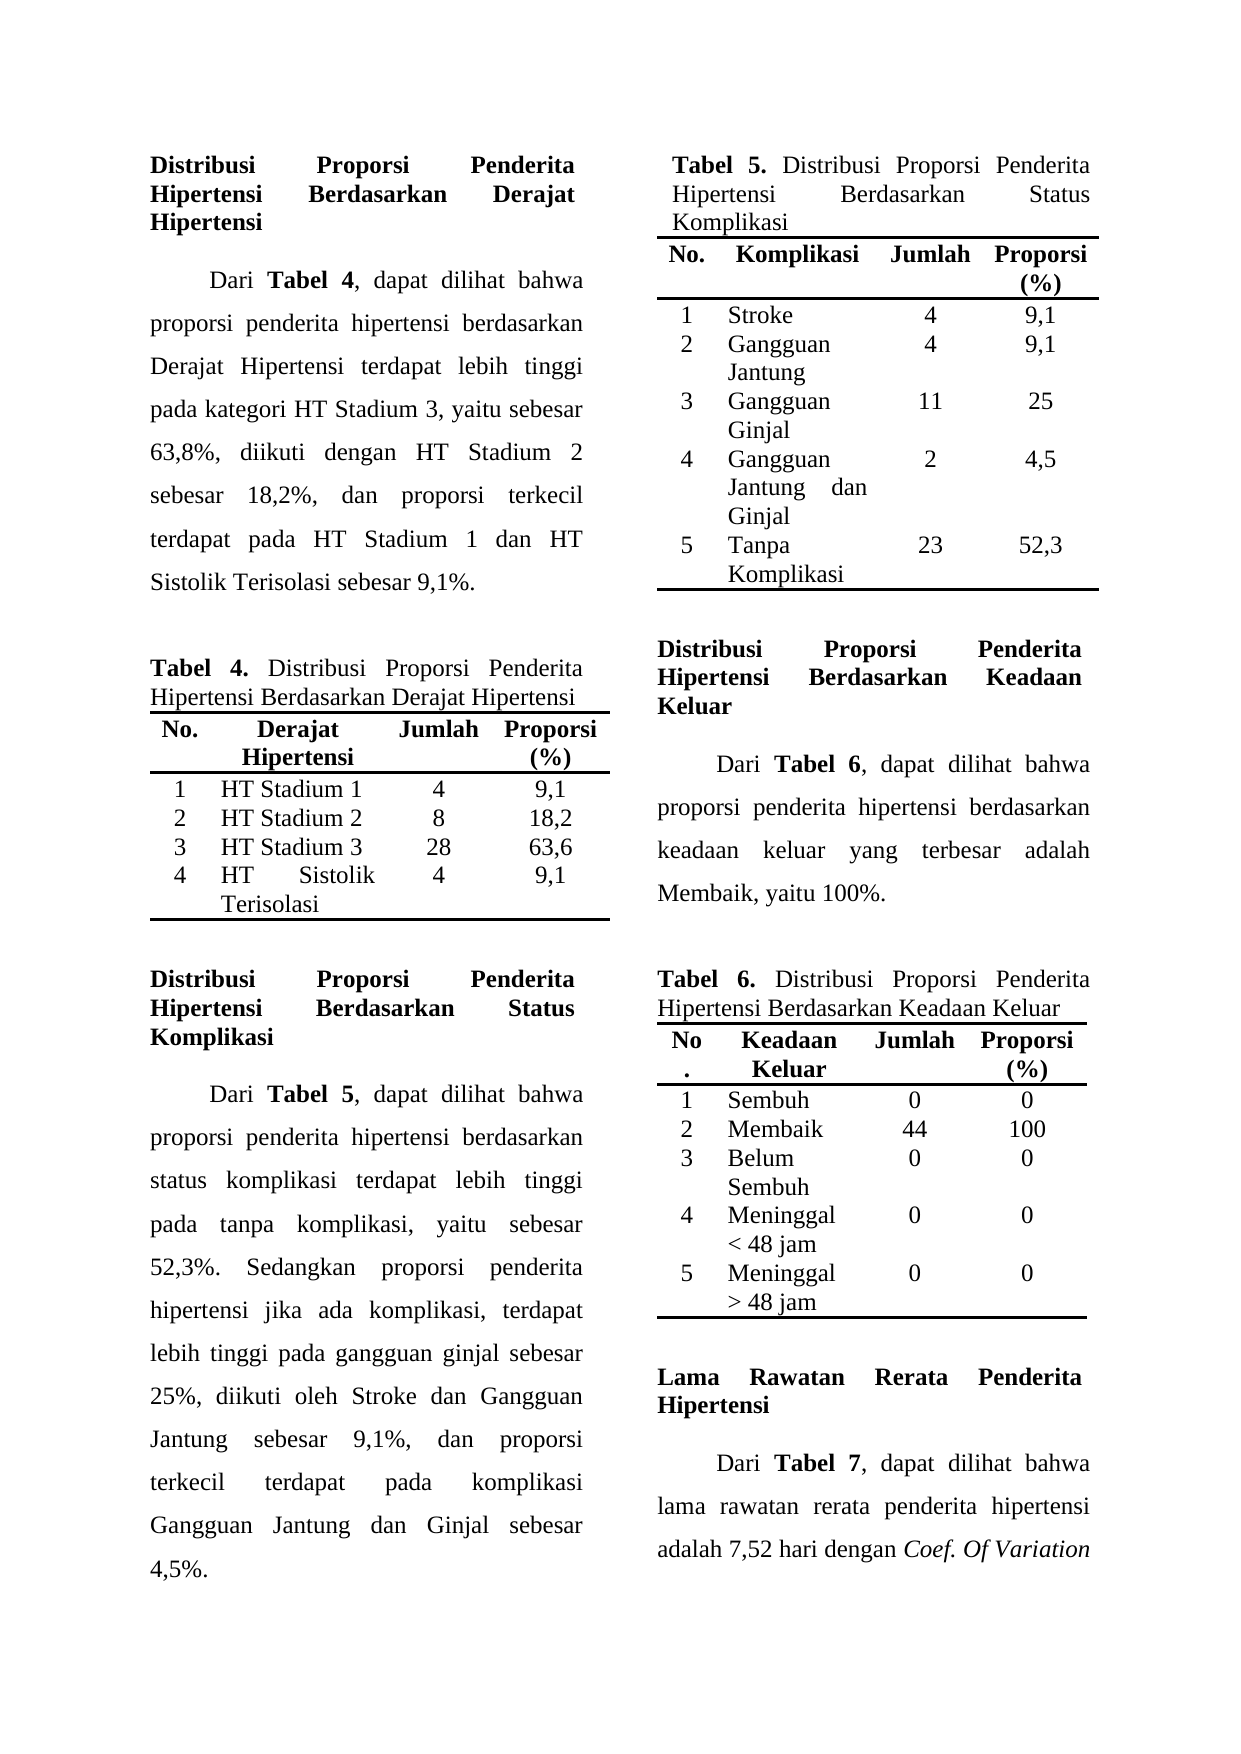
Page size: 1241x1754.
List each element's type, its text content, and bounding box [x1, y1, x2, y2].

table_cell Sembuh Membaik Belum Sembuh Meninggal < 48 jam Meninggal > 48 jam [716, 1086, 862, 1316]
table_header No. [657, 239, 716, 297]
table_cell 4 4 11 2 23 [879, 300, 982, 587]
text Distribusi Proporsi Penderita Hipertensi Berdasarkan Keadaan Keluar [657, 634, 1082, 720]
table_cell 9,1 18,2 63,6 9,1 [491, 774, 610, 918]
table_cell 1 2 3 4 5 [657, 300, 716, 587]
table_header No. [657, 1025, 716, 1082]
table_header Keadaan Keluar [716, 1025, 862, 1082]
table_header Proporsi (%) [491, 714, 610, 771]
table_header Proporsi (%) [982, 239, 1099, 297]
table_cell 1 2 3 4 5 [657, 1086, 716, 1316]
table_header Jumlah [386, 714, 491, 771]
table_header Jumlah [879, 239, 982, 297]
table_header No. [150, 714, 209, 771]
table_cell 4 8 28 4 [386, 774, 491, 918]
text Lama Rawatan Rerata Penderita Hipertensi [657, 1362, 1082, 1419]
table_header Proporsi (%) [967, 1025, 1087, 1082]
table_cell 9,1 9,1 25 4,5 52,3 [982, 300, 1099, 587]
list Tabel 5. Distribusi Proporsi Penderita Hipertensi Berdasarkan Status Komplikasi [672, 150, 1090, 236]
list Tabel 4. Distribusi Proporsi Penderita Hipertensi Berdasarkan Derajat Hipertensi [150, 653, 583, 711]
table_cell 0 44 0 0 0 [862, 1086, 967, 1316]
table_header Jumlah [862, 1025, 967, 1082]
table_cell HT Stadium 1 HT Stadium 2 HT Stadium 3 HT Sistolik Terisolasi [209, 774, 386, 918]
table_cell 0 100 0 0 0 [967, 1086, 1087, 1316]
table_header Derajat Hipertensi [209, 714, 386, 771]
list Dari Tabel 6, dapat dilihat bahwa proporsi penderita hipertensi berdasarkan keadaan keluar yang terbesar adalah Membaik, yaitu 100%. [657, 749, 1090, 907]
list Dari Tabel 4, dapat dilihat bahwa proporsi penderita hipertensi berdasarkan Derajat Hipertensi terdapat lebih tinggi pada kategori HT Stadium 3, yaitu sebesar 63,8%, diikuti dengan HT Stadium 2 sebesar 18,2%, dan proporsi terkecil terdapat pada HT Stadium 1 dan HT Sistolik Terisolasi sebesar 9,1%. [150, 265, 583, 596]
list Dari Tabel 5, dapat dilihat bahwa proporsi penderita hipertensi berdasarkan status komplikasi terdapat lebih tinggi pada tanpa komplikasi, yaitu sebesar 52,3%. Sedangkan proporsi penderita hipertensi jika ada komplikasi, terdapat lebih tinggi pada gangguan ginjal sebesar 25%, diikuti oleh Stroke dan Gangguan Jantung sebesar 9,1%, dan proporsi terkecil terdapat pada komplikasi Gangguan Jantung dan Ginjal sebesar 4,5%. [150, 1079, 583, 1582]
table_cell Stroke Gangguan Jantung Gangguan Ginjal Gangguan Jantung dan Ginjal Tanpa Komplikasi [716, 300, 878, 587]
text Distribusi Proporsi Penderita Hipertensi Berdasarkan Status Komplikasi [150, 964, 575, 1051]
text Distribusi Proporsi Penderita Hipertensi Berdasarkan Derajat Hipertensi [150, 150, 575, 236]
list Tabel 6. Distribusi Proporsi Penderita Hipertensi Berdasarkan Keadaan Keluar [657, 964, 1090, 1022]
table_header Komplikasi [716, 239, 878, 297]
table_cell 1 2 3 4 [150, 774, 209, 918]
